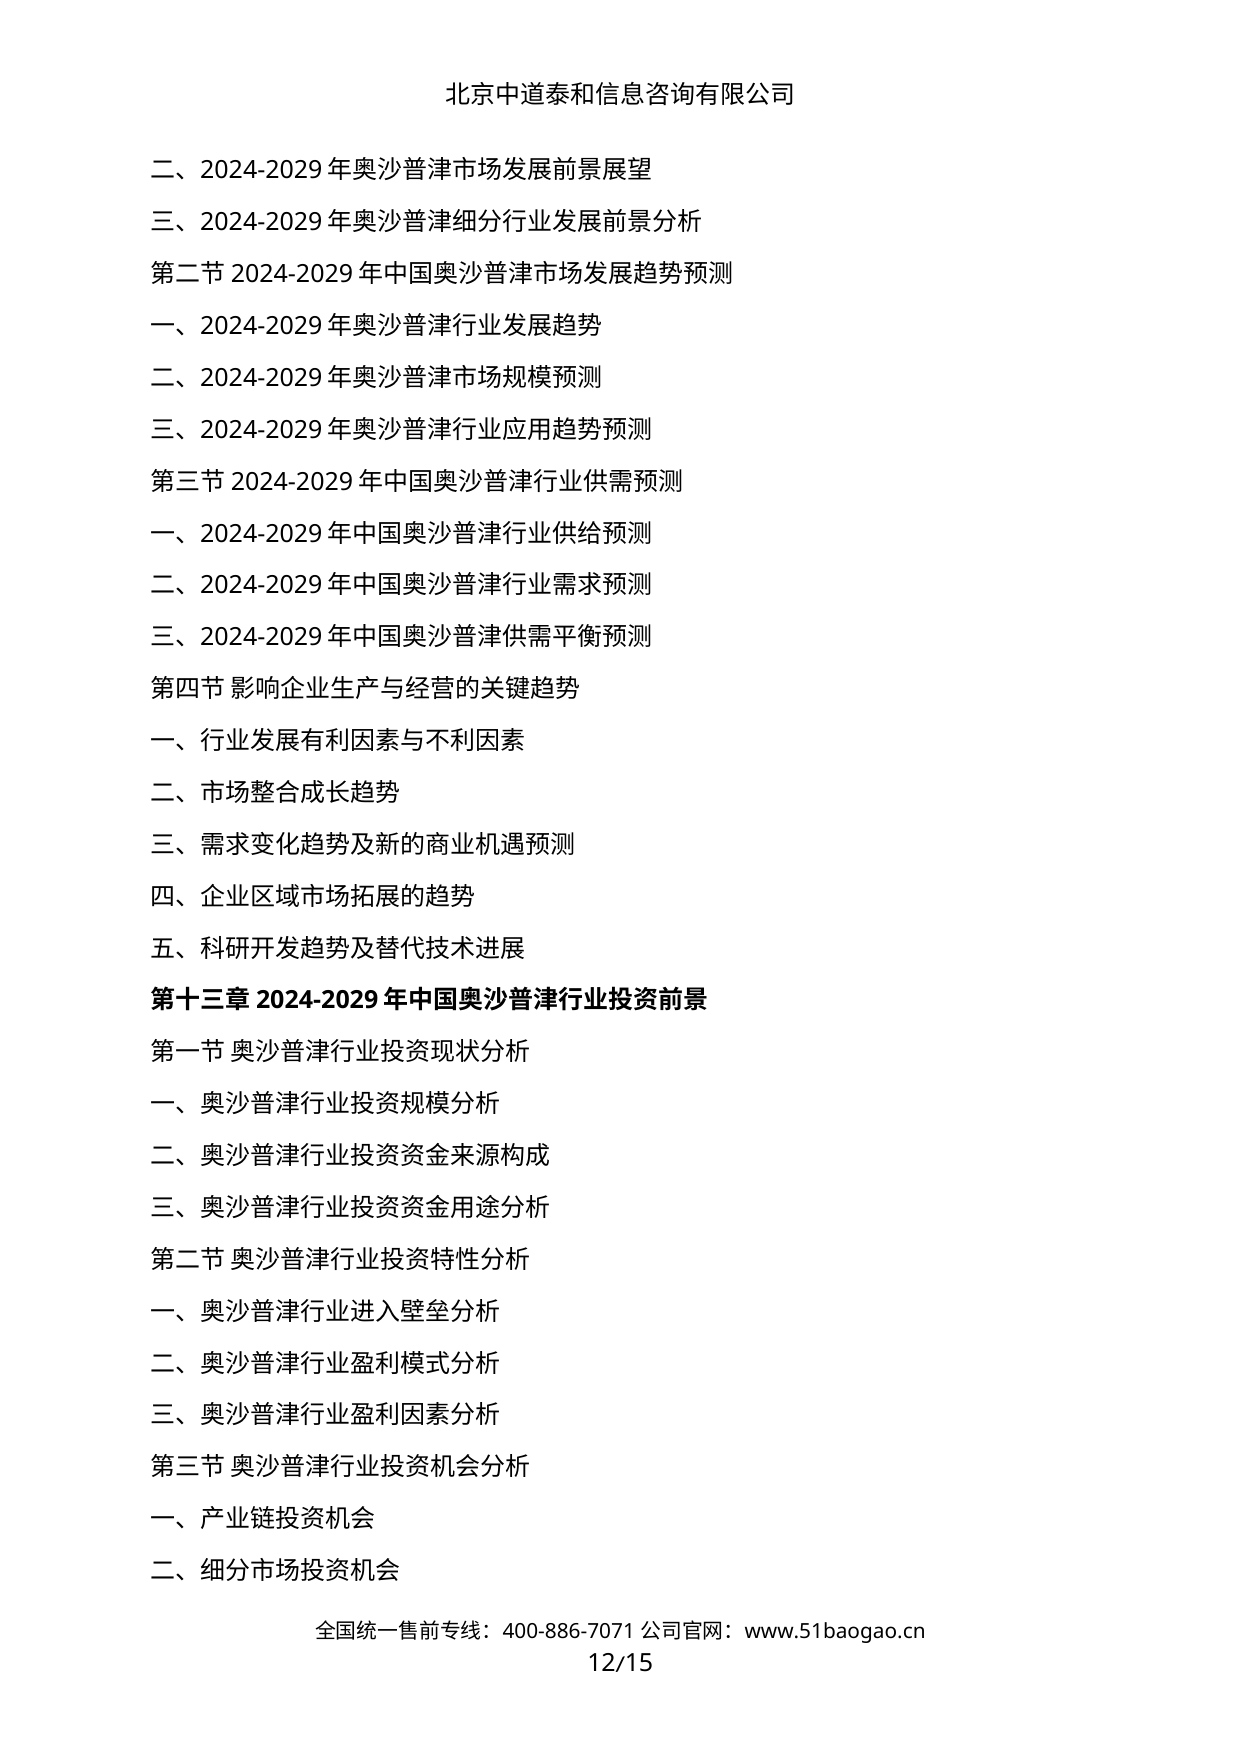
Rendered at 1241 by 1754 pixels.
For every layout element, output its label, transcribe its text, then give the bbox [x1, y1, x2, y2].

text 二、2024-2029年奥沙普津市场发展前景展望 [150, 150, 1090, 186]
text 第二节 奥沙普津行业投资特性分析 [150, 1239, 1090, 1276]
text 二、2024-2029年中国奥沙普津行业需求预测 [150, 565, 1090, 601]
text 二、细分市场投资机会 [150, 1551, 1090, 1587]
text 五、科研开发趋势及替代技术进展 [150, 928, 1090, 964]
text 二、市场整合成长趋势 [150, 772, 1090, 809]
text 一、奥沙普津行业投资规模分析 [150, 1084, 1090, 1120]
text 一、2024-2029年中国奥沙普津行业供给预测 [150, 513, 1090, 549]
text 一、行业发展有利因素与不利因素 [150, 721, 1090, 757]
text 三、2024-2029年中国奥沙普津供需平衡预测 [150, 617, 1090, 653]
text 四、企业区域市场拓展的趋势 [150, 876, 1090, 912]
text 三、2024-2029年奥沙普津细分行业发展前景分析 [150, 202, 1090, 238]
text 一、奥沙普津行业进入壁垒分析 [150, 1291, 1090, 1327]
text 第一节 奥沙普津行业投资现状分析 [150, 1032, 1090, 1068]
text 一、2024-2029年奥沙普津行业发展趋势 [150, 306, 1090, 342]
text 三、需求变化趋势及新的商业机遇预测 [150, 824, 1090, 861]
text 三、2024-2029年奥沙普津行业应用趋势预测 [150, 409, 1090, 446]
text 一、产业链投资机会 [150, 1499, 1090, 1535]
text 第三节 奥沙普津行业投资机会分析 [150, 1447, 1090, 1483]
text 第三节 2024-2029年中国奥沙普津行业供需预测 [150, 461, 1090, 497]
text 三、奥沙普津行业盈利因素分析 [150, 1395, 1090, 1431]
text 三、奥沙普津行业投资资金用途分析 [150, 1187, 1090, 1224]
text 二、奥沙普津行业投资资金来源构成 [150, 1136, 1090, 1172]
text 二、2024-2029年奥沙普津市场规模预测 [150, 357, 1090, 394]
text 第二节 2024-2029年中国奥沙普津市场发展趋势预测 [150, 254, 1090, 290]
text 第四节 影响企业生产与经营的关键趋势 [150, 669, 1090, 705]
text 二、奥沙普津行业盈利模式分析 [150, 1343, 1090, 1379]
text 第十三章 2024-2029年中国奥沙普津行业投资前景 [150, 980, 1090, 1016]
